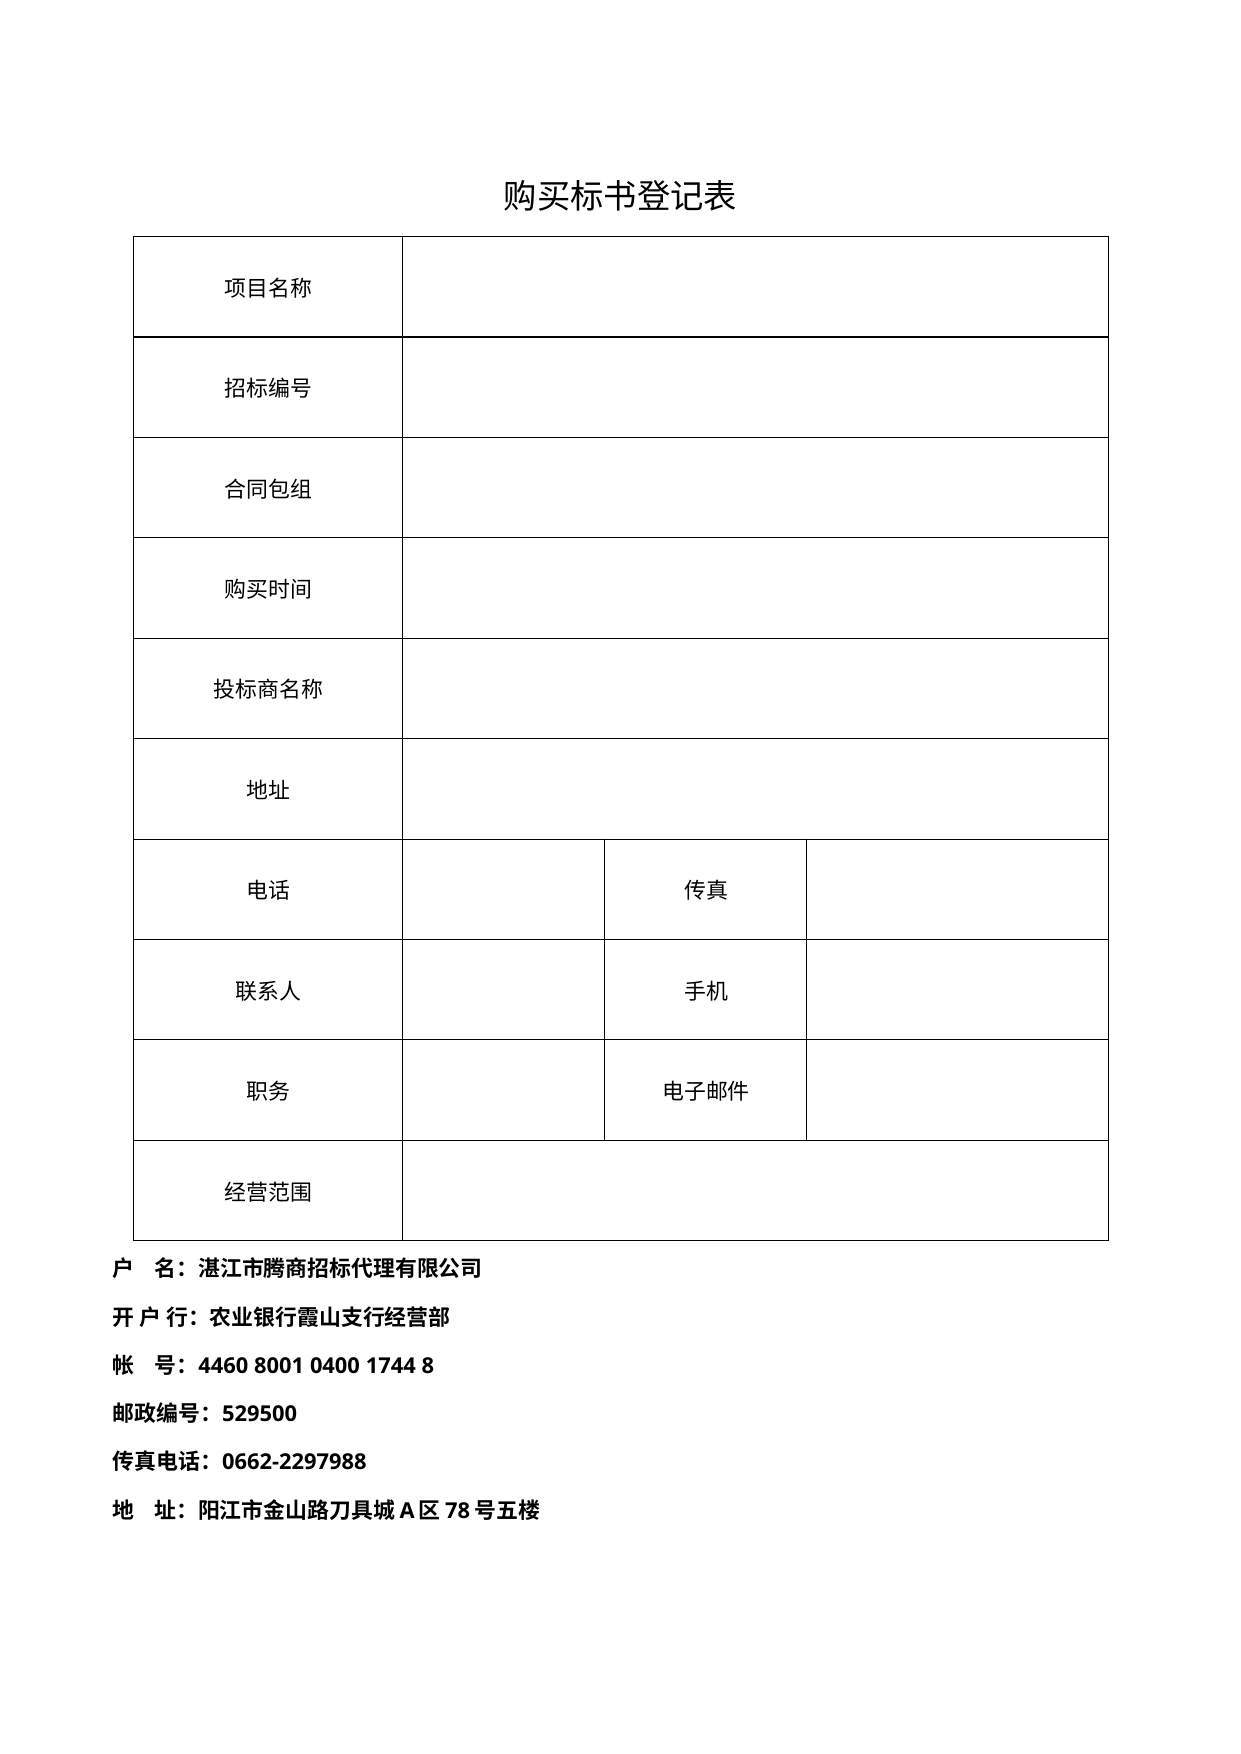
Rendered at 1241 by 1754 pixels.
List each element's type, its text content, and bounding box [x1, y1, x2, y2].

table_cell [403, 338, 1108, 437]
table_cell 联系人 [134, 940, 402, 1039]
table_cell [403, 840, 604, 939]
table_cell [403, 639, 1108, 738]
table_cell [403, 1141, 1108, 1240]
text 户 名：湛江市腾商招标代理有限公司 [112, 227, 1128, 1283]
text 帐 号：4460 8001 0400 1744 8 [112, 1347, 1128, 1380]
table_cell [807, 840, 1108, 939]
text 购买标书登记表 [112, 162, 1128, 227]
table_cell 电子邮件 [605, 1040, 806, 1140]
text 邮政编号：529500 [112, 1396, 1128, 1428]
table_cell 职务 [134, 1040, 402, 1140]
text 地 址：阳江市金山路刀具城A区78号五楼 [112, 1492, 1128, 1525]
table_cell 合同包组 [134, 438, 402, 537]
table_cell [807, 940, 1108, 1039]
table_cell 地址 [134, 739, 402, 838]
table_cell 投标商名称 [134, 639, 402, 738]
table_header [403, 237, 1108, 336]
table_header 项目名称 [134, 237, 402, 336]
table_cell [403, 538, 1108, 638]
table_cell 购买时间 [134, 538, 402, 638]
table_cell 电话 [134, 840, 402, 939]
text 开 户 行：农业银行霞山支行经营部 [112, 1299, 1128, 1332]
table_cell 传真 [605, 840, 806, 939]
text 传真电话：0662-2297988 [112, 1444, 1128, 1477]
table_cell [403, 438, 1108, 537]
table_cell 经营范围 [134, 1141, 402, 1240]
table_cell [403, 1040, 604, 1140]
table_cell [403, 739, 1108, 838]
table_cell [807, 1040, 1108, 1140]
table_cell 招标编号 [134, 338, 402, 437]
table_cell 手机 [605, 940, 806, 1039]
table_cell [403, 940, 604, 1039]
